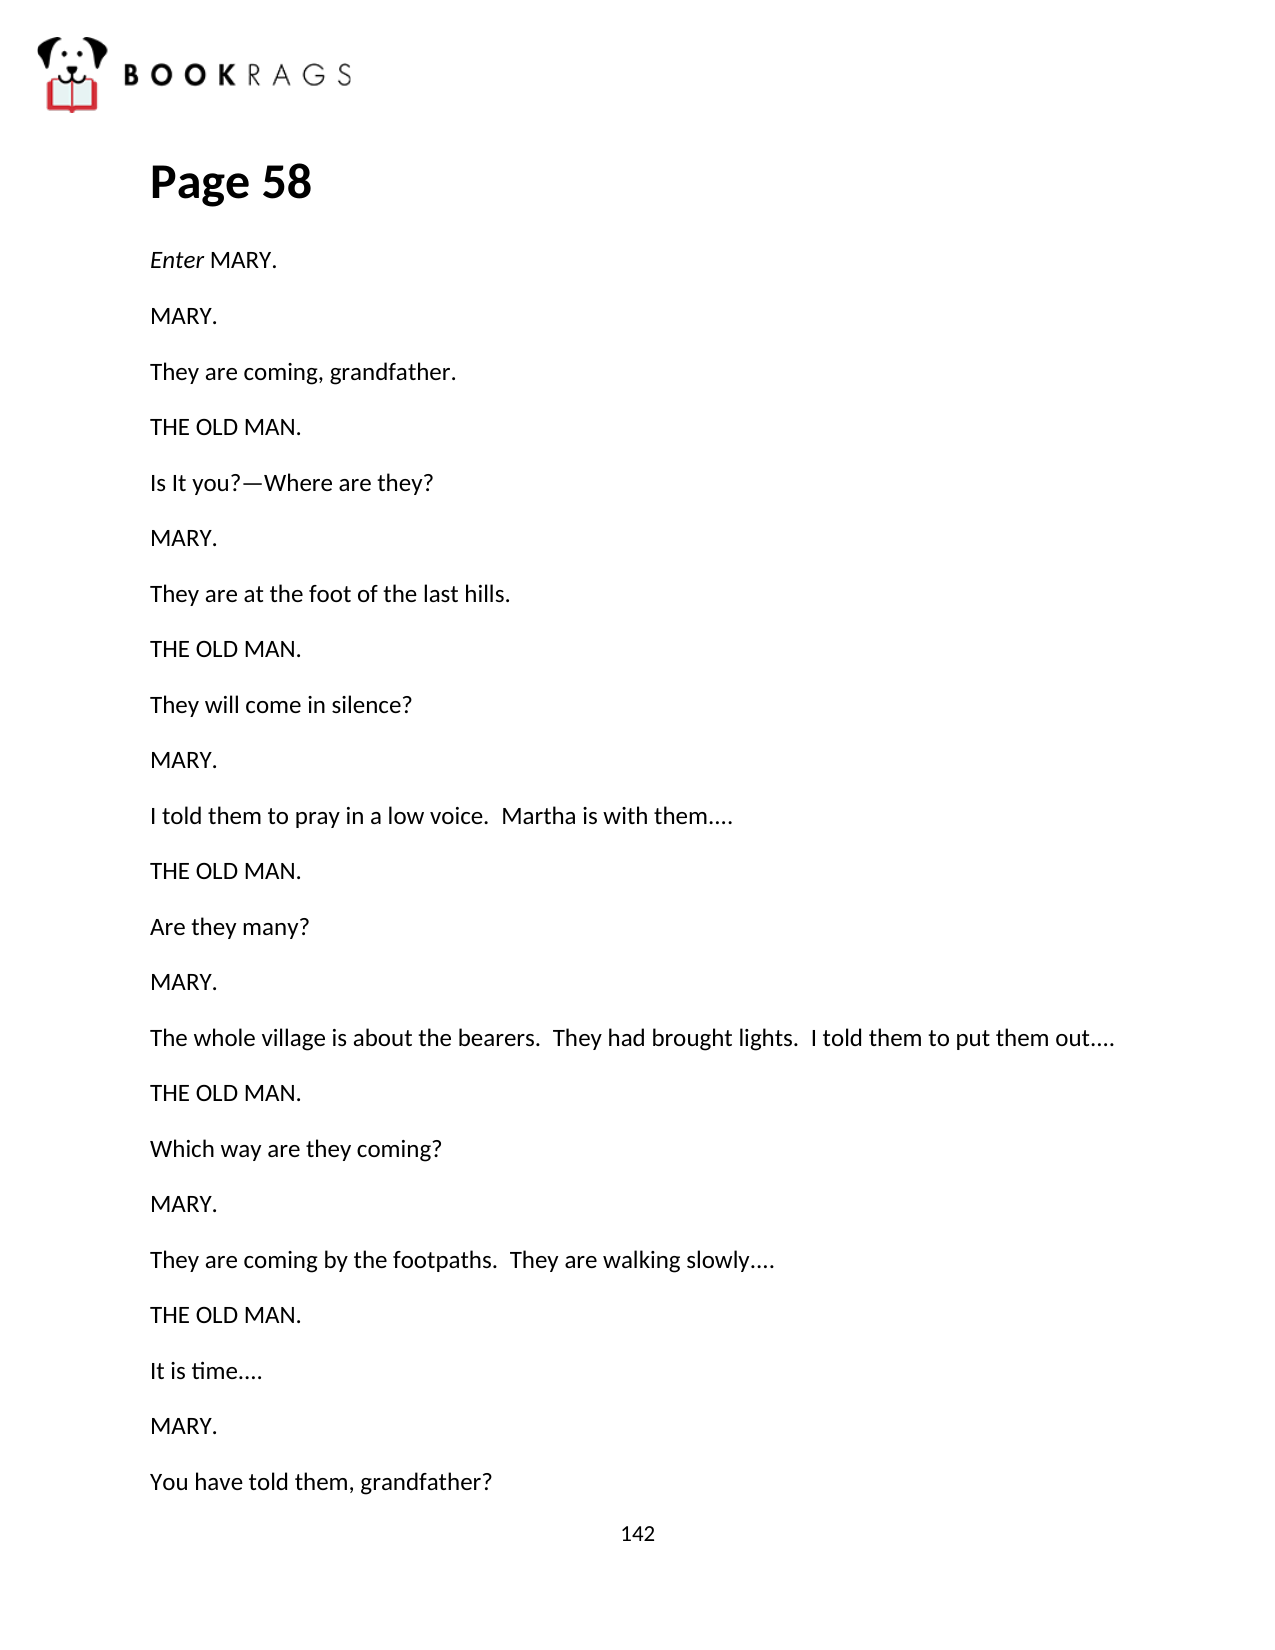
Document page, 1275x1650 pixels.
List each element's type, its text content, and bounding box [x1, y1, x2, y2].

text You have told them, grandfather? [150, 1466, 1125, 1497]
text Are they many? [150, 911, 1125, 941]
text The whole village is about the bearers. They had brought lights. I told them to put them out.... [150, 1022, 1125, 1052]
text THE OLD MAN. [150, 411, 1125, 442]
text They are at the foot of the last hills. [150, 578, 1125, 608]
text Page 58 [150, 150, 1125, 211]
text Is It you?—­Where are they? [150, 467, 1125, 497]
text MARY. [150, 1411, 1125, 1441]
text THE OLD MAN. [150, 1077, 1125, 1108]
text MARY. [150, 966, 1125, 997]
text They will come in silence? [150, 689, 1125, 719]
text MARY. [150, 300, 1125, 331]
text I told them to pray in a low voice. Martha is with them.... [150, 800, 1125, 830]
text THE OLD MAN. [150, 1299, 1125, 1330]
text It is time.... [150, 1355, 1125, 1386]
text THE OLD MAN. [150, 633, 1125, 664]
text MARY. [150, 744, 1125, 775]
text They are coming by the footpaths. They are walking slowly.... [150, 1244, 1125, 1274]
text Which way are they coming? [150, 1133, 1125, 1163]
text THE OLD MAN. [150, 855, 1125, 886]
text Enter MARY. [150, 244, 1125, 275]
picture [37, 37, 351, 113]
text MARY. [150, 1188, 1125, 1219]
text They are coming, grandfather. [150, 356, 1125, 386]
text MARY. [150, 522, 1125, 553]
